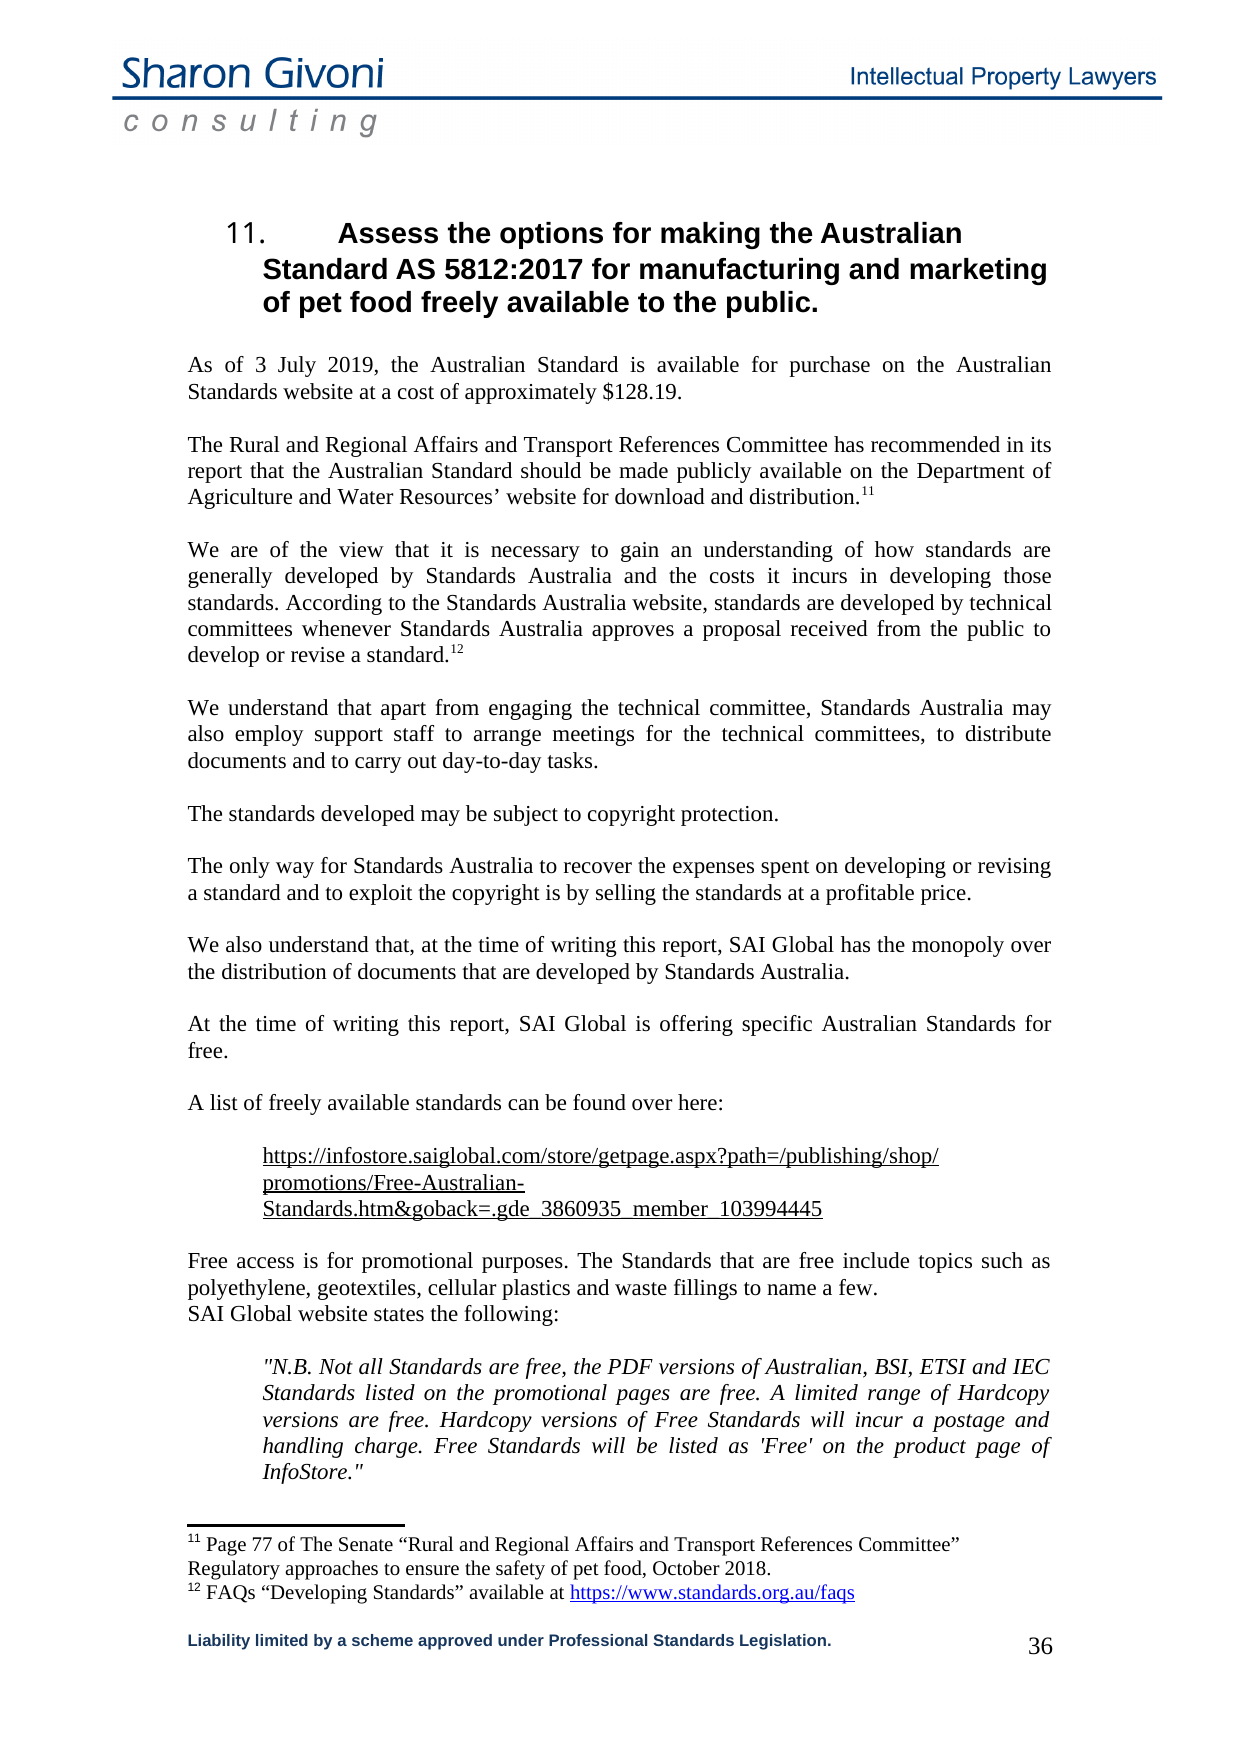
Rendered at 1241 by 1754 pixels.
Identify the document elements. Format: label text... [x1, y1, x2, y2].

text As of 3 July 2019, the Australian Standard is available for purchase on the Australian Standards website at a cost of approximately $128.19. [187, 352, 1053, 404]
text https://infostore.saiglobal.com/store/getpage.aspx?path=/publishing/shop/promotions/Free-Australian-Standards.htm&goback=.gde_3860935_member_103994445 [262, 1142, 1053, 1221]
text A list of freely available standards can be found over here: [187, 1089, 1053, 1116]
picture [112, 37, 1163, 145]
text Free access is for promotional purposes. The Standards that are free include topics such as polyethylene, geotextiles, cellular plastics and waste fillings to name a few. [187, 1248, 1053, 1300]
text The Rural and Regional Affairs and Transport References Committee has recommended in its report that the Australian Standard should be made publicly available on the Department of Agriculture and Water Resources’ website for download and distribution. [187, 431, 1053, 510]
subtitle Assess the options for making the Australian Standard AS 5812:2017 for manufacturing and marketing of pet food freely available to the public. [225, 212, 1053, 319]
text SAI Global website states the following: [187, 1300, 1053, 1327]
text We understand that apart from engaging the technical committee, Standards Australia may also employ support staff to arrange meetings for the technical committees, to distribute documents and to carry out day-to-day tasks. [187, 694, 1053, 773]
text At the time of writing this report, SAI Global is offering specific Australian Standards for free. [187, 1010, 1053, 1063]
text We are of the view that it is necessary to gain an understanding of how standards are generally developed by Standards Australia and the costs it incurs in developing those standards. According to the Standards Australia website, standards are developed by technical committees whenever Standards Australia approves a proposal received from the public to develop or revise a standard. [187, 536, 1053, 668]
text "N.B. Not all Standards are free, the PDF versions of Australian, BSI, ETSI and IEC Standards listed on the promotional pages are free. A limited range of Hardcopy versions are free. Hardcopy versions of Free Standards will incur a postage and handling charge. Free Standards will be listed as 'Free' on the product page of InfoStore." [262, 1353, 1053, 1485]
text We also understand that, at the time of writing this report, SAI Global has the monopoly over the distribution of documents that are developed by Standards Australia. [187, 931, 1053, 984]
text The only way for Standards Australia to recover the expenses spent on developing or revising a standard and to exploit the copyright is by selling the standards at a profitable price. [187, 852, 1053, 905]
text The standards developed may be subject to copyright protection. [187, 799, 1053, 826]
